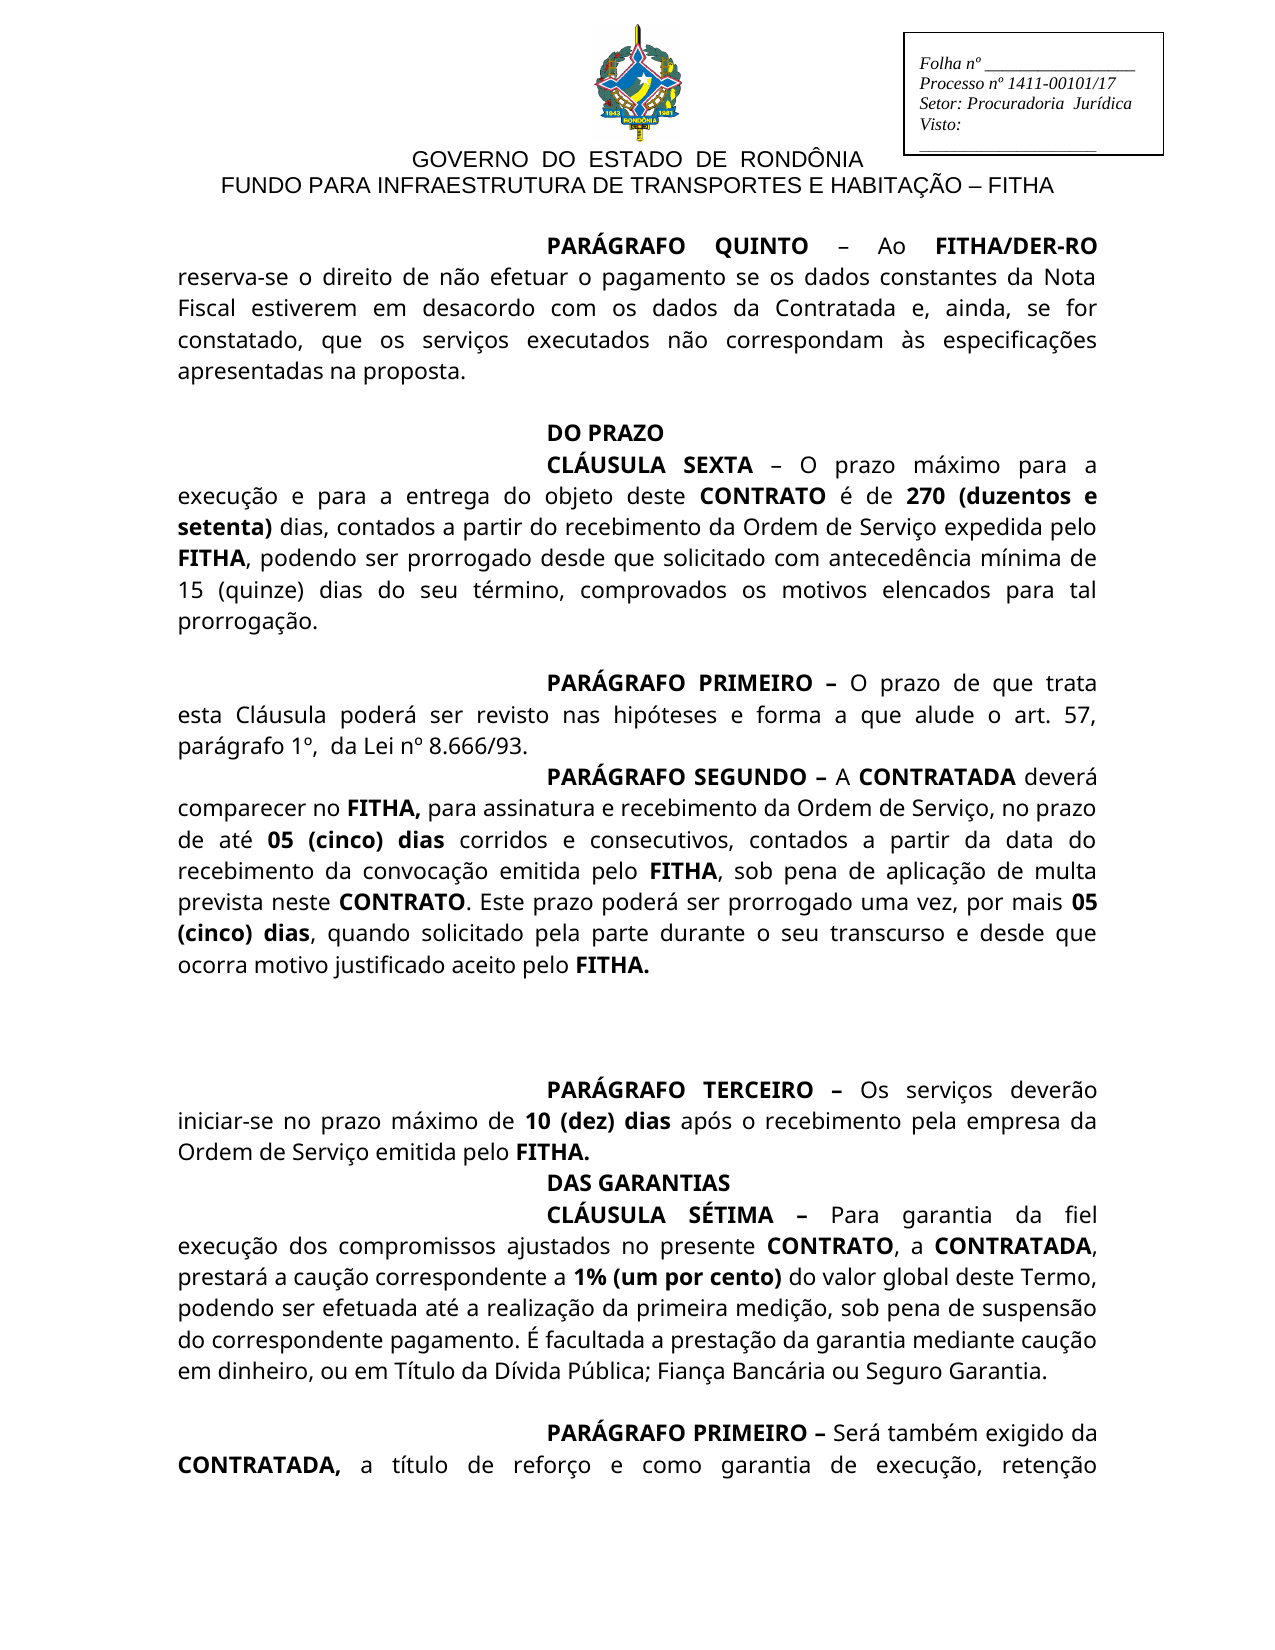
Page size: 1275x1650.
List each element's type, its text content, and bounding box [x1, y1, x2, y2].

text PARÁGRAFO PRIMEIRO – O prazo de que trata esta Cláusula poderá ser revisto nas hipóteses e forma a que alude o art. 57, parágrafo 1º, da Lei nº 8.666/93. [177, 667, 1098, 761]
text PARÁGRAFO QUINTO – Ao FITHA/DER-RO reserva-se o direito de não efetuar o pagamento se os dados constantes da Nota Fiscal estiverem em desacordo com os dados da Contratada e, ainda, se for constatado, que os serviços executados não correspondam às especificações apresentadas na proposta. [177, 230, 1098, 386]
text PARÁGRAFO TERCEIRO – Os serviços deverão iniciar-se no prazo máximo de 10 (dez) dias após o recebimento pela empresa da Ordem de Serviço emitida pelo FITHA. [177, 1073, 1098, 1167]
subtitle CLÁUSULA SÉTIMA – Para garantia da fiel execução dos compromissos ajustados no presente CONTRATO, a CONTRATADA, prestará a caução correspondente a 1% (um por cento) do valor global deste Termo, podendo ser efetuada até a realização da primeira medição, sob pena de suspensão do correspondente pagamento. É facultada a prestação da garantia mediante caução em dinheiro, ou em Título da Dívida Pública; Fiança Bancária ou Seguro Garantia. [177, 1198, 1098, 1386]
text DAS GARANTIAS [177, 1167, 1098, 1198]
text PARÁGRAFO SEGUNDO – A CONTRATADA deverá comparecer no FITHA, para assinatura e recebimento da Ordem de Serviço, no prazo de até 05 (cinco) dias corridos e consecutivos, contados a partir da data do recebimento da convocação emitida pelo FITHA, sob pena de aplicação de multa prevista neste CONTRATO. Este prazo poderá ser prorrogado uma vez, por mais 05 (cinco) dias, quando solicitado pela parte durante o seu transcurso e desde que ocorra motivo justificado aceito pelo FITHA. [177, 761, 1098, 980]
subtitle CLÁUSULA SEXTA – O prazo máximo para a execução e para a entrega do objeto deste CONTRATO é de 270 (duzentos e setenta) dias, contados a partir do recebimento da Ordem de Serviço expedida pelo FITHA, podendo ser prorrogado desde que solicitado com antecedência mínima de 15 (quinze) dias do seu término, comprovados os motivos elencados para tal prorrogação. [177, 448, 1098, 636]
picture [592, 24, 682, 142]
text DO PRAZO [177, 417, 1098, 448]
